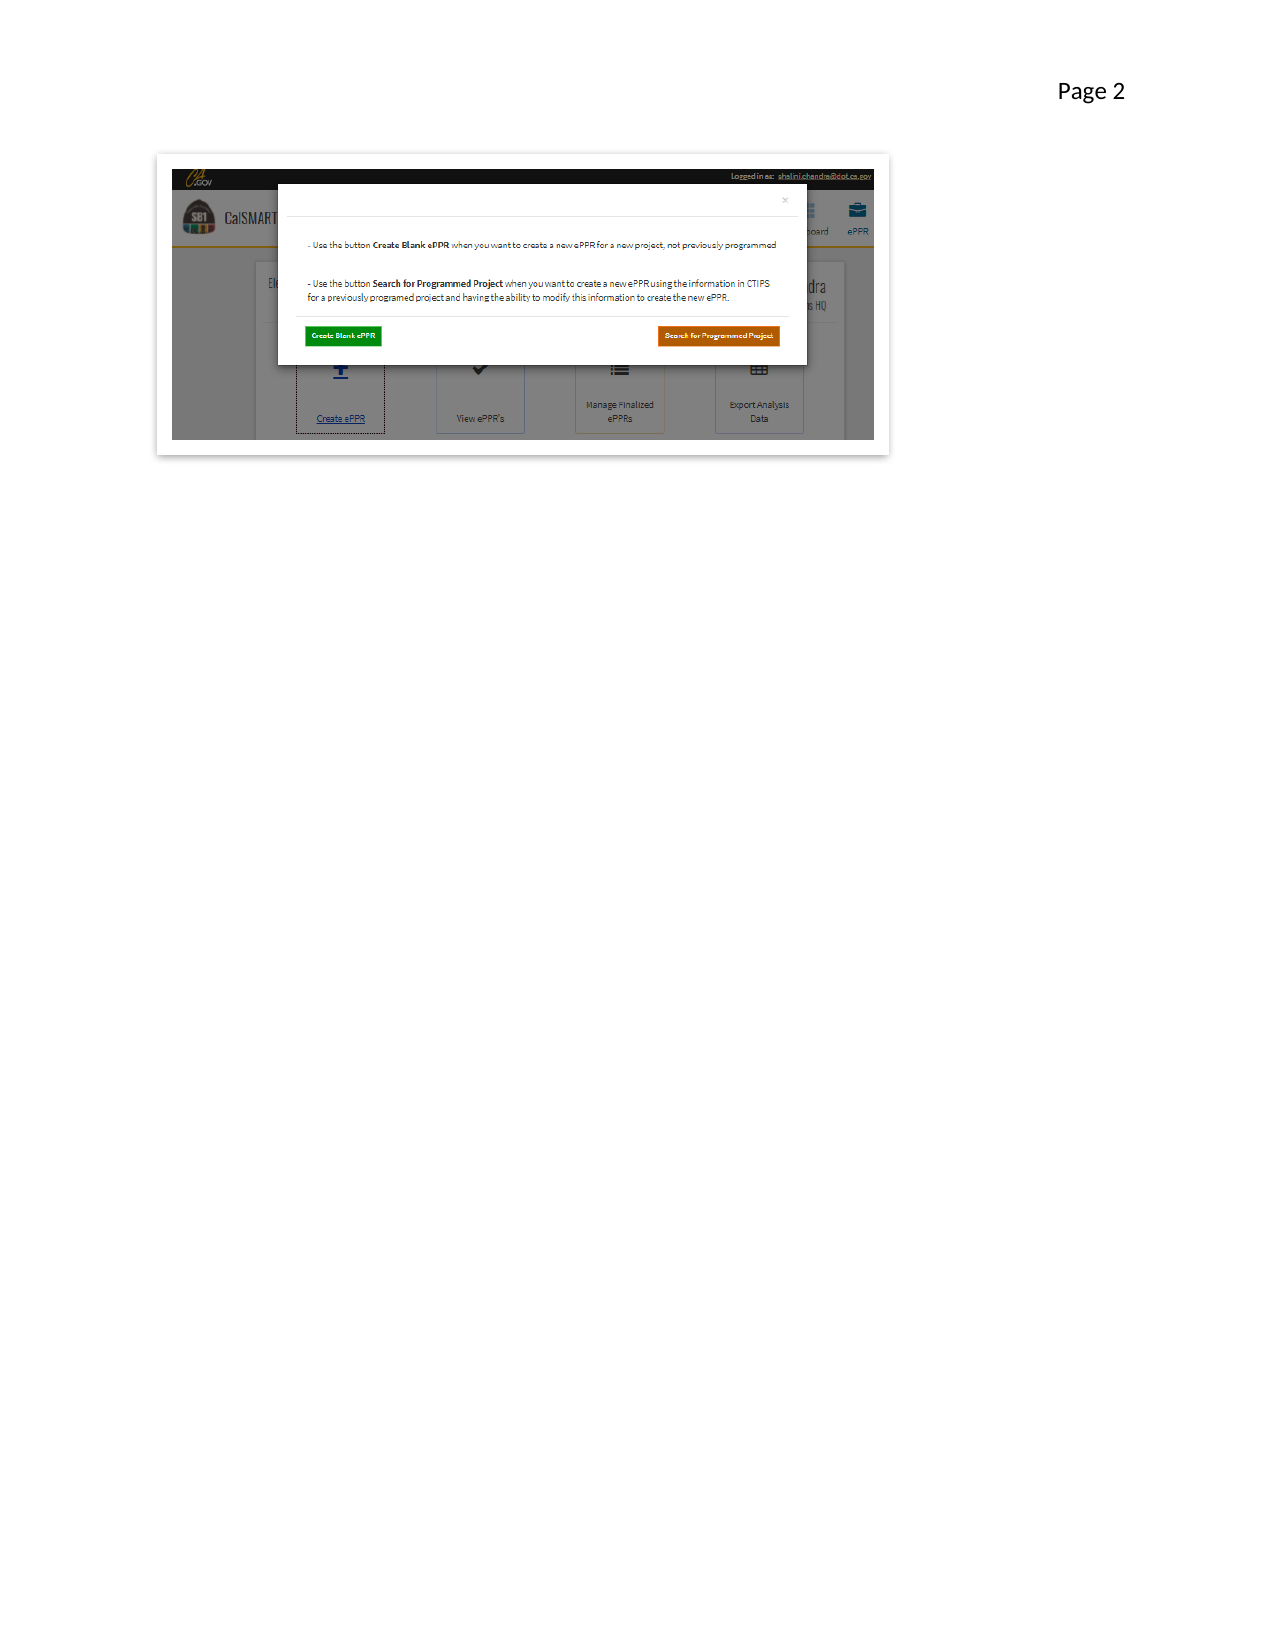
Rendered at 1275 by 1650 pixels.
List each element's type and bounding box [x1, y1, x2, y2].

picture [172, 169, 874, 440]
